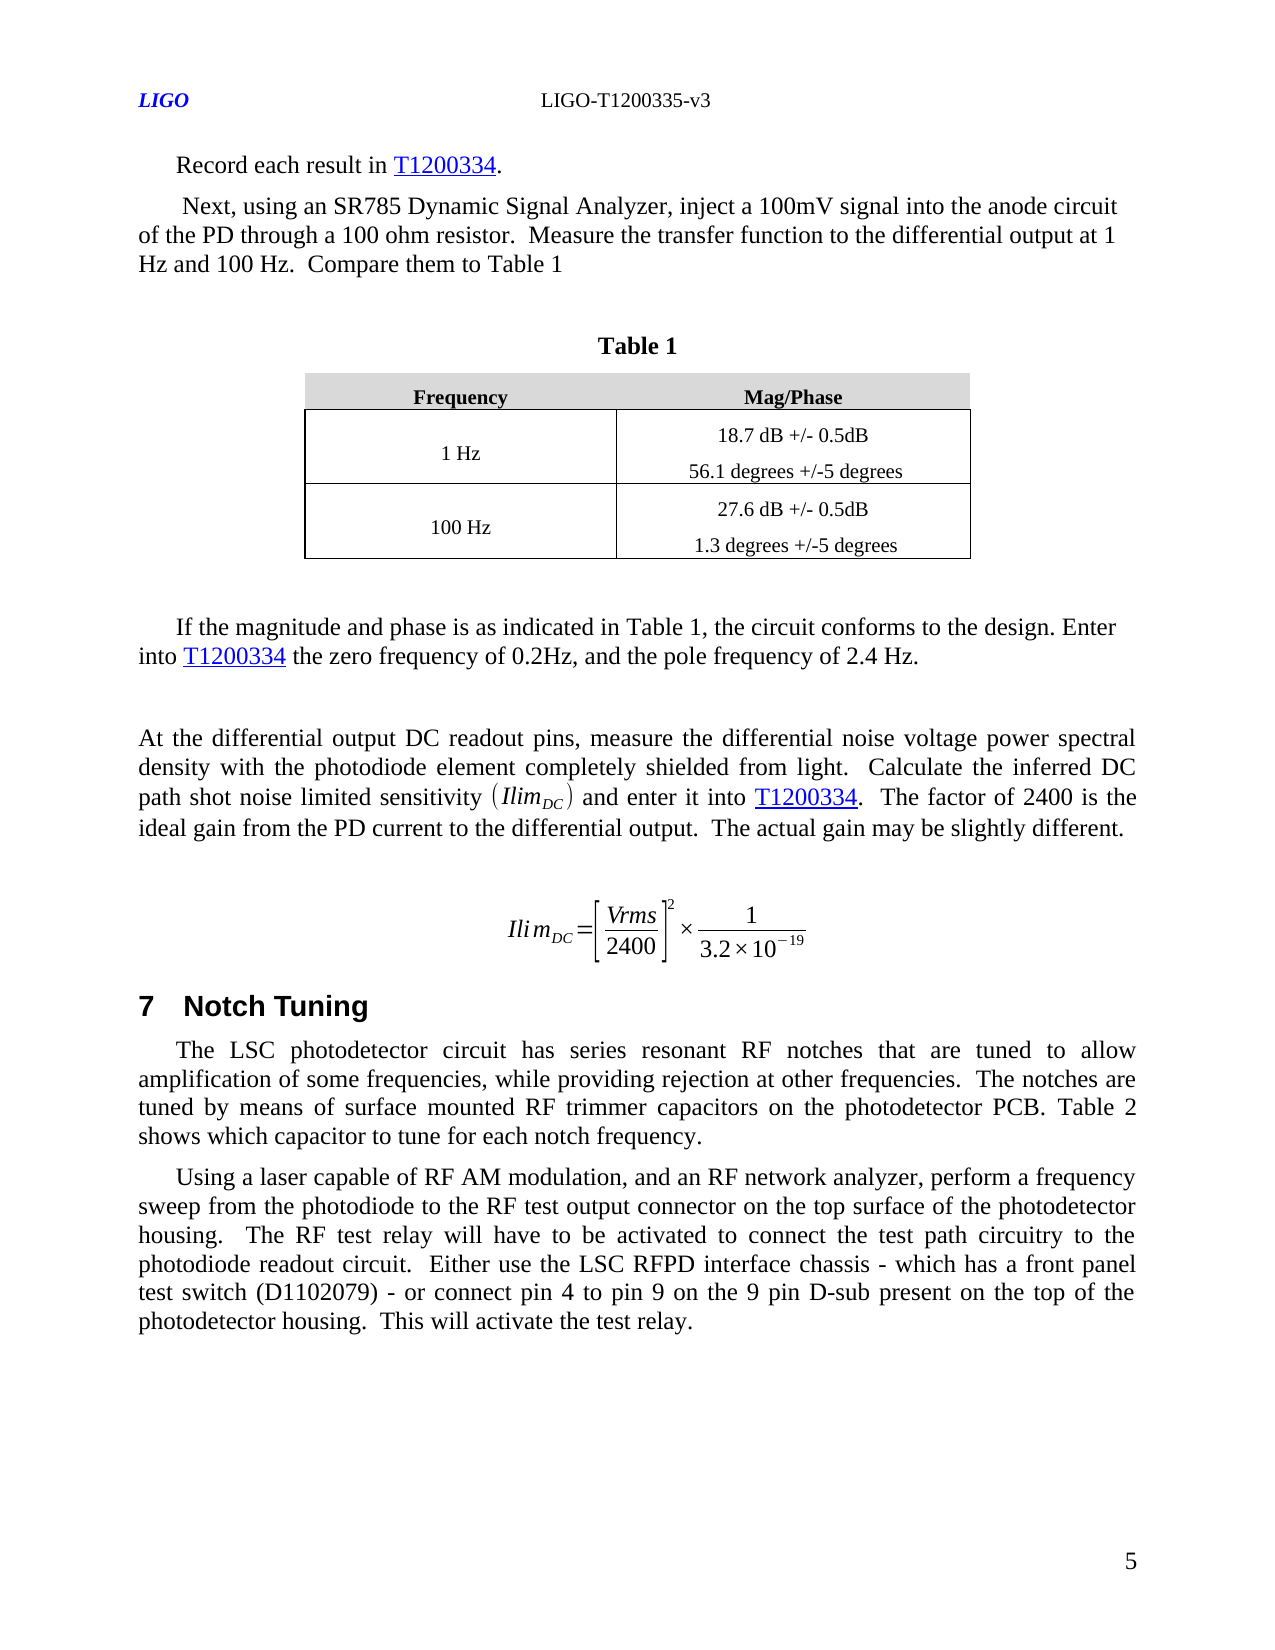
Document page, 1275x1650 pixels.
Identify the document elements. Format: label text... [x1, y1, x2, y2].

table_cell 100 Hz [306, 484, 616, 557]
table_header Mag/Phase [616, 373, 970, 409]
text Next, using an SR785 Dynamic Signal Analyzer, inject a 100mV signal into the anode circuit of the PD through a 100 ohm resistor. Measure the transfer function to the differential output at 1 Hz and 100 Hz. Compare them to Table 1 [138, 191, 1137, 277]
text The LSC photodetector circuit has series resonant RF notches that are tuned to allow amplification of some frequencies, while providing rejection at other frequencies. The notches are tuned by means of surface mounted RF trimmer capacitors on the photodetector PCB. Table 2 shows which capacitor to tune for each notch frequency. [138, 1035, 1137, 1150]
text Using a laser capable of RF AM modulation, and an RF network analyzer, perform a frequency sweep from the photodiode to the RF test output connector on the top surface of the photodetector housing. The RF test relay will have to be activated to connect the test path circuitry to the photodiode readout circuit. Either use the LSC RFPD interface chassis - which has a front panel test switch (D1102079) - or connect pin 4 to pin 9 on the 9 pin D-sub present on the top of the photodetector housing. This will activate the test relay. [138, 1162, 1137, 1335]
table_header Frequency [305, 373, 616, 409]
text If the magnitude and phase is as indicated in Table 1, the circuit conforms to the design. Enter into T1200334 the zero frequency of 0.2Hz, and the pole frequency of 2.4 Hz. [138, 612, 1137, 670]
table_cell 18.7 dB +/- 0.5dB 56.1 degrees +/-5 degrees [617, 410, 970, 483]
table_cell 1 Hz [306, 410, 616, 483]
subtitle Notch Tuning [138, 989, 1137, 1022]
text Record each result in T1200334. [138, 150, 1137, 179]
table_cell 27.6 dB +/- 0.5dB 1.3 degrees +/-5 degrees [617, 484, 970, 557]
text At the differential output DC readout pins, measure the differential noise voltage power spectral density with the photodiode element completely shielded from light. Calculate the inferred DC path shot noise limited sensitivity and enter it into T1200334. The factor of 2400 is the ideal gain from the PD current to the differential output. The actual gain may be slightly different. [138, 723, 1137, 842]
